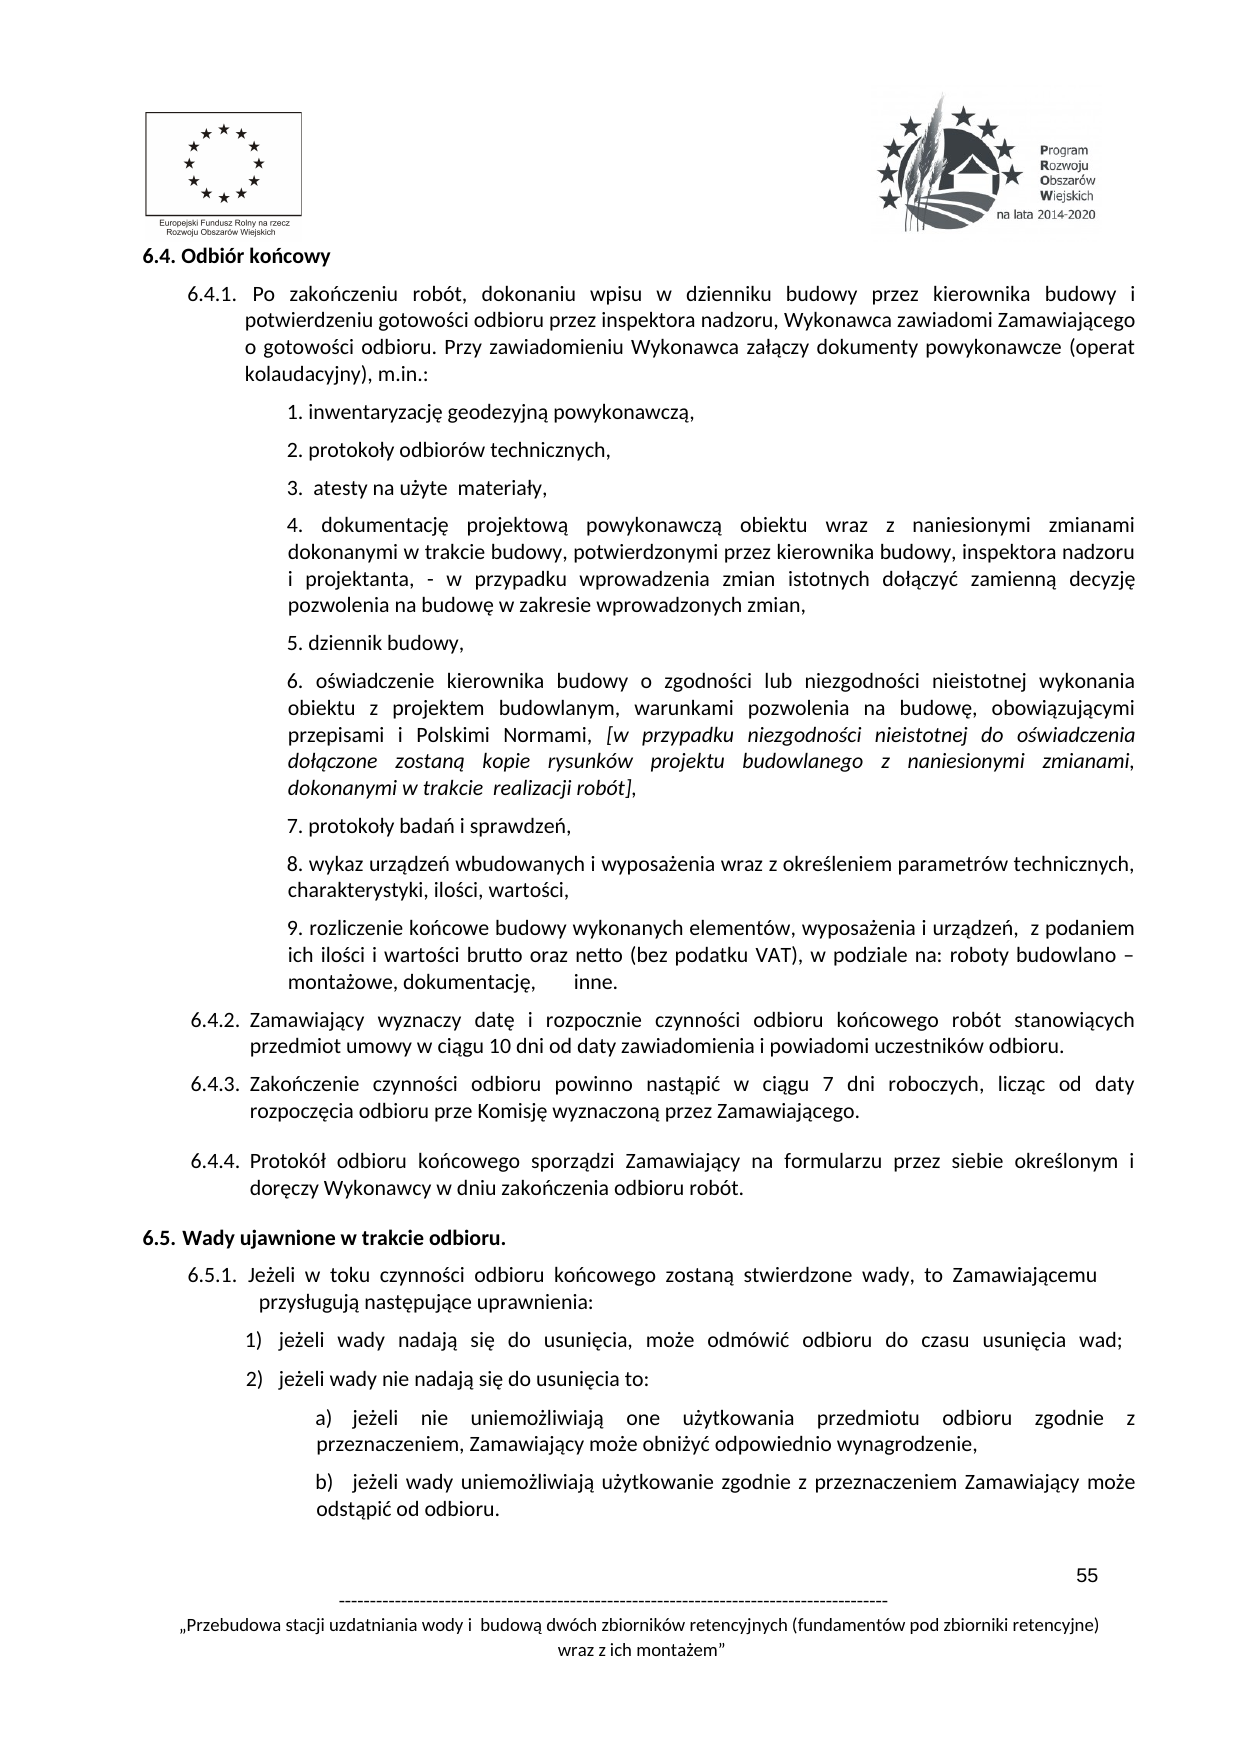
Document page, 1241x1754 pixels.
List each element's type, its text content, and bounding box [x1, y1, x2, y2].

text 8. wykaz urządzeń wbudowanych i wyposażenia wraz z określeniem parametrów technicznych, charakterystyki, ilości, wartości, [287, 850, 1136, 903]
list Zakończenie czynności odbioru powinno nastąpić w ciągu 7 dni roboczych, licząc od daty rozpoczęcia odbioru prze Komisję wyznaczoną przez Zamawiającego. [190, 1070, 1136, 1124]
text 6. oświadczenie kierownika budowy o zgodności lub niezgodności nieistotnej wykonania obiektu z projektem budowlanym, warunkami pozwolenia na budowę, obowiązującymi przepisami i Polskimi Normami, [w przypadku niezgodności nieistotnej do oświadczenia dołączone zostaną kopie rysunków projektu budowlanego z naniesionymi zmianami, dokonanymi w trakcie realizacji robót], [287, 667, 1136, 801]
text 6.4.1. Po zakończeniu robót, dokonaniu wpisu w dzienniku budowy przez kierownika budowy i potwierdzeniu gotowości odbioru przez inspektora nadzoru, Wykonawca zawiadomi Zamawiającego o gotowości odbioru. Przy zawiadomieniu Wykonawca załączy dokumenty powykonawcze (operat kolaudacyjny), m.in.: [187, 280, 1136, 387]
text 7. protokoły badań i sprawdzeń, [287, 812, 1098, 839]
list jeżeli nie uniemożliwiają one użytkowania przedmiotu odbioru zgodnie z przeznaczeniem, Zamawiający może obniżyć odpowiednio wynagrodzenie, [315, 1404, 1136, 1457]
list Zamawiający wyznaczy datę i rozpocznie czynności odbioru końcowego robót stanowiących przedmiot umowy w ciągu 10 dni od daty zawiadomienia i powiadomi uczestników odbioru. [190, 1006, 1136, 1059]
list Protokół odbioru końcowego sporządzi Zamawiający na formularzu przez siebie określonym i doręczy Wykonawcy w dniu zakończenia odbioru robót. [190, 1147, 1136, 1200]
text 6.5.1. Jeżeli w toku czynności odbioru końcowego zostaną stwierdzone wady, to Zamawiającemu przysługują następujące uprawnienia: [187, 1262, 1098, 1315]
text 1) jeżeli wady nadają się do usunięcia, może odmówić odbioru do czasu usunięcia wad; 2) jeżeli wady nie nadają się do usunięcia to: [244, 1326, 1136, 1392]
text 9. rozliczenie końcowe budowy wykonanych elementów, wyposażenia i urządzeń, z podaniem ich ilości i wartości brutto oraz netto (bez podatku VAT), w podziale na: roboty budowlano – montażowe, dokumentację, inne. [287, 914, 1136, 994]
text 5. dziennik budowy, [287, 629, 1098, 656]
list jeżeli wady uniemożliwiają użytkowanie zgodnie z przeznaczeniem Zamawiający może odstąpić od odbioru. [315, 1468, 1136, 1522]
text 3. atesty na użyte materiały, [287, 474, 1136, 500]
picture [145, 112, 302, 242]
text 1. inwentaryzację geodezyjną powykonawczą, [287, 398, 1136, 424]
text 2. protokoły odbiorów technicznych, [287, 436, 1136, 462]
text 4. dokumentację projektową powykonawczą obiektu wraz z naniesionymi zmianami dokonanymi w trakcie budowy, potwierdzonymi przez kierownika budowy, inspektora nadzoru i projektanta, - w przypadku wprowadzenia zmian istotnych dołączyć zamienną decyzję pozwolenia na budowę w zakresie wprowadzonych zmian, [287, 512, 1136, 618]
text 6.4. Odbiór końcowy [142, 242, 1136, 269]
text 6.5. Wady ujawnione w trakcie odbioru. [142, 1224, 1099, 1250]
picture [870, 85, 1102, 242]
